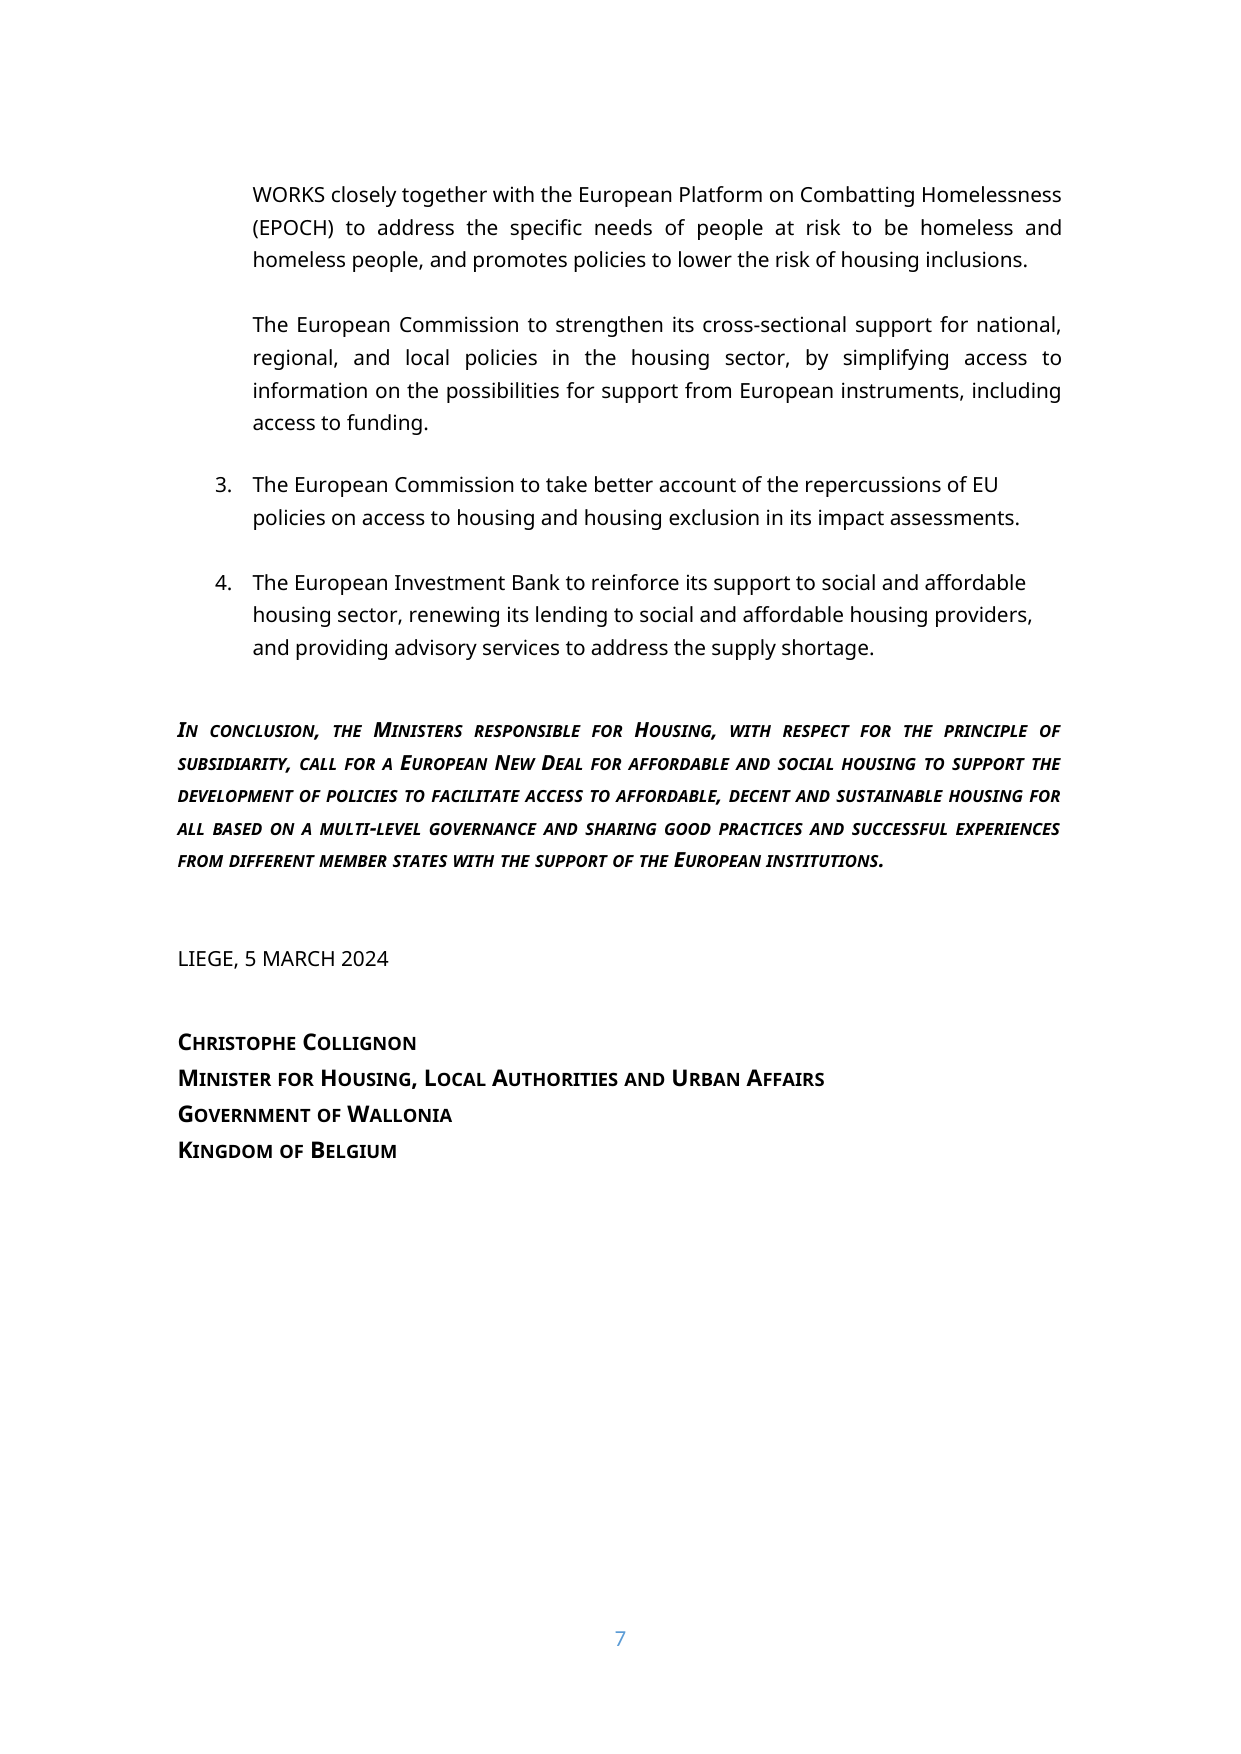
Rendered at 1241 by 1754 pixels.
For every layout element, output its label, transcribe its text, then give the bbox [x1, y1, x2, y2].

list The European Investment Bank to reinforce its support to social and affordable housing sector, renewing its lending to social and affordable housing providers, and providing advisory services to address the supply shortage. [215, 568, 1063, 662]
text In conclusion, the Ministers responsible for Housing, with respect for the principle of subsidiarity, call for a European New Deal for affordable and social housing to support the development of policies to facilitate access to affordable, decent and sustainable housing for all based on a multi-level governance and sharing good practices and successful experiences from different member states with the support of the European institutions. [177, 715, 1063, 874]
list The European Commission to take better account of the repercussions of EU policies on access to housing and housing exclusion in its impact assessments. [215, 470, 1063, 531]
text Government of Wallonia [177, 1098, 1063, 1129]
text Kingdom of Belgium [177, 1134, 1063, 1165]
text LIEGE, 5 MARCH 2024 [177, 944, 1063, 972]
text Minister for Housing, Local Authorities and Urban Affairs [177, 1062, 1063, 1093]
list WORKS closely together with the European Platform on Combatting Homelessness (EPOCH) to address the specific needs of people at risk to be homeless and homeless people, and promotes policies to lower the risk of housing inclusions. [252, 180, 1063, 274]
text Christophe Collignon [177, 1026, 1063, 1057]
list The European Commission to strengthen its cross-sectional support for national, regional, and local policies in the housing sector, by simplifying access to information on the possibilities for support from European instruments, including access to funding. [252, 311, 1063, 437]
